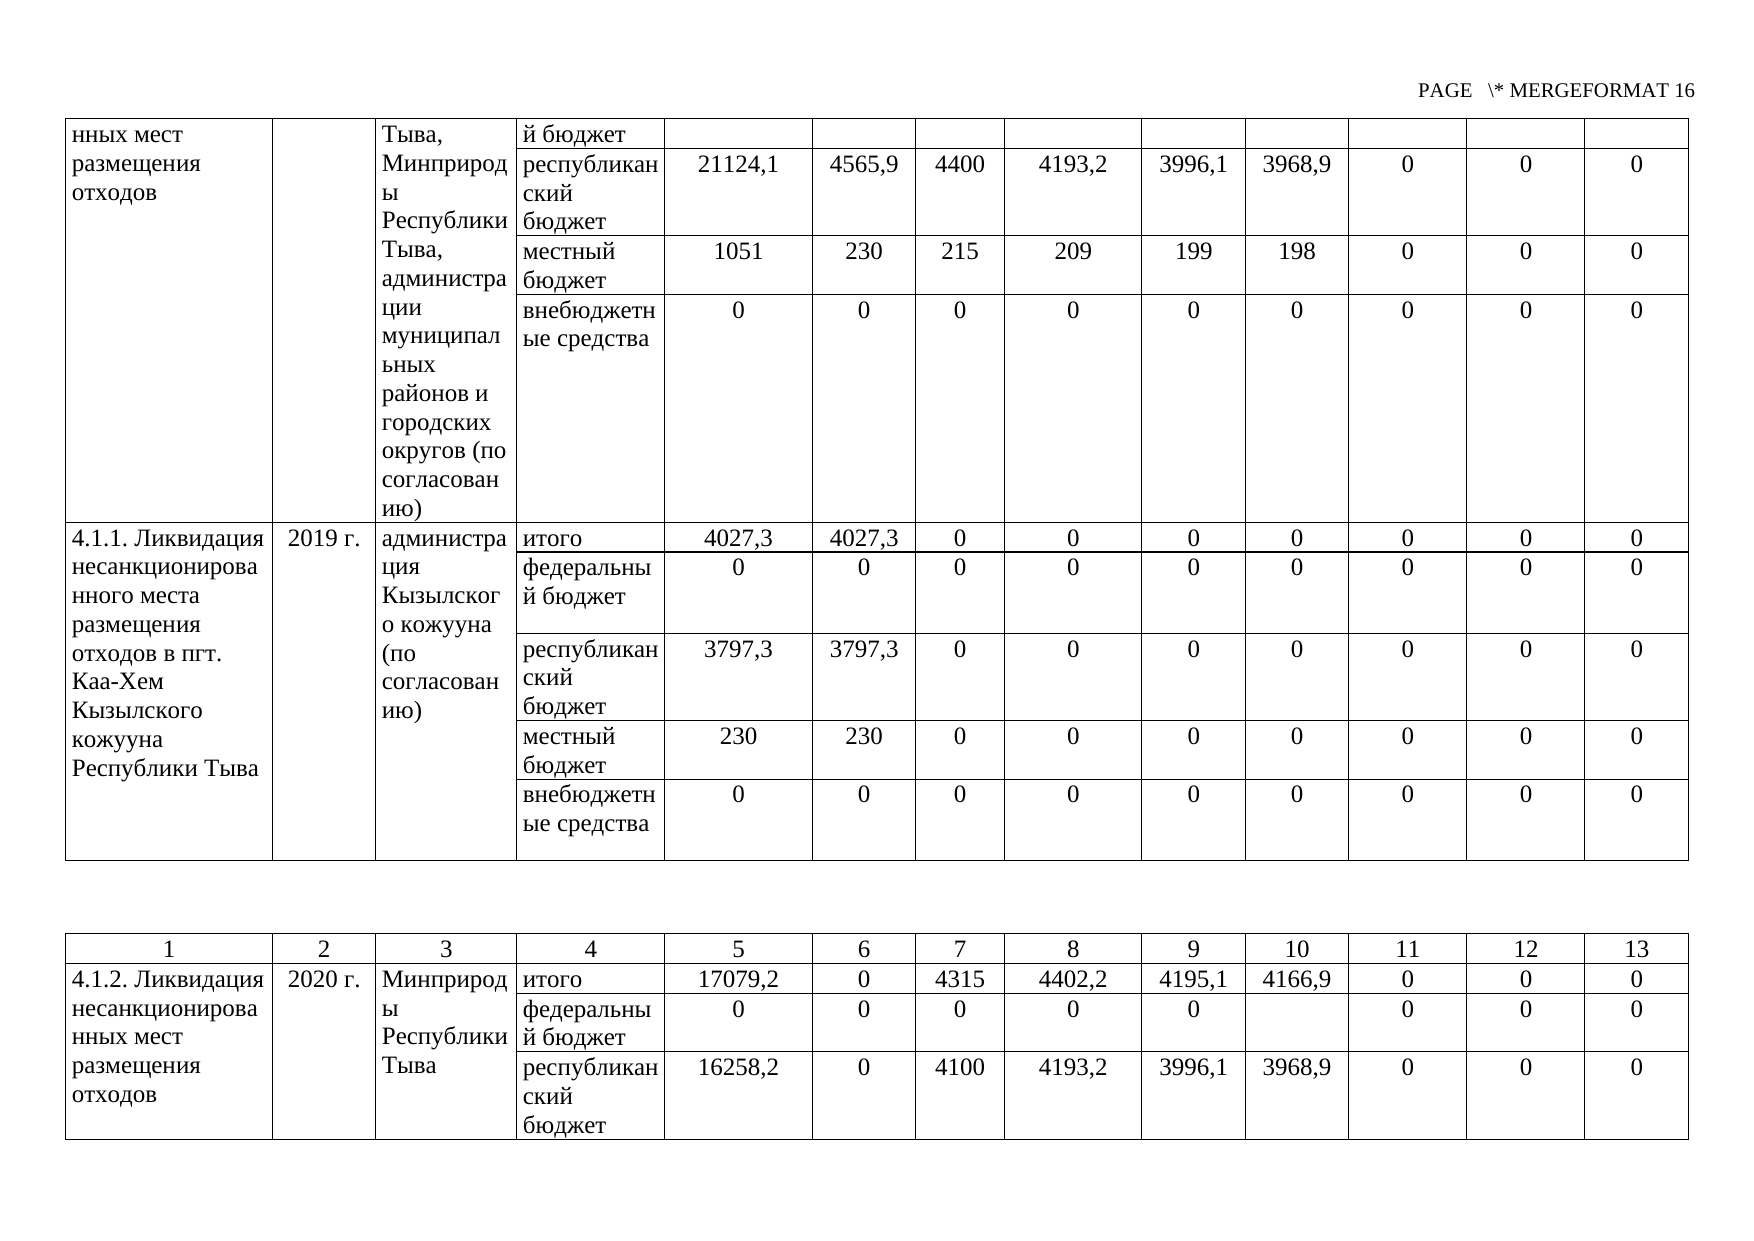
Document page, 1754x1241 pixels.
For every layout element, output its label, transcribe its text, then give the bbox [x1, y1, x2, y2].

table_cell 230 [813, 721, 915, 778]
table_cell 3996,1 [1142, 1052, 1245, 1138]
table_cell 209 [1005, 236, 1141, 294]
table_cell 0 [813, 295, 915, 522]
table_cell 4100 [916, 1052, 1004, 1138]
table_cell 4195,1 [1142, 964, 1245, 993]
table_cell 0 [813, 964, 915, 993]
table_cell 0 [813, 994, 915, 1051]
table_cell 0 [1585, 119, 1688, 148]
table_cell 0 [813, 553, 915, 633]
table_cell 0 [1585, 964, 1688, 993]
table_cell 0 [1142, 634, 1245, 720]
table_cell 0 [813, 119, 915, 148]
table_cell 4193,2 [1005, 149, 1141, 235]
table_cell 0 [1467, 964, 1584, 993]
table_header 8 [1005, 934, 1141, 963]
table_cell 0 [1349, 236, 1466, 294]
table_header 6 [813, 934, 915, 963]
table_cell местный бюджет [517, 721, 664, 778]
table_cell 0 [1246, 634, 1348, 720]
table_cell 0 [916, 553, 1004, 633]
table_cell 0 [1246, 523, 1348, 551]
table_cell 0 [916, 295, 1004, 522]
table_cell 3797,3 [665, 634, 812, 720]
table_header 11 [1349, 934, 1466, 963]
table_header 10 [1246, 934, 1348, 963]
table_cell 0 [916, 780, 1004, 860]
table_cell федеральный бюджет [517, 994, 664, 1051]
table_cell 0 [1005, 553, 1141, 633]
table_cell 0 [1142, 523, 1245, 551]
table_cell 0 [1005, 523, 1141, 551]
table_cell 4166,9 [1246, 964, 1348, 993]
table_cell 0 [1349, 634, 1466, 720]
table_cell 0 [665, 780, 812, 860]
table_cell 0 [1585, 1052, 1688, 1138]
table_cell 0 [1246, 780, 1348, 860]
table_cell 4315 [916, 964, 1004, 993]
table_cell 4027,3 [665, 523, 812, 551]
table_header 13 [1585, 934, 1688, 963]
table_cell 0 [1005, 721, 1141, 778]
table_cell 0 [1585, 721, 1688, 778]
table_header 4 [517, 934, 664, 963]
table_cell 0 [1467, 721, 1584, 778]
table_cell 0 [1467, 149, 1584, 235]
table_cell 0 [1005, 994, 1141, 1051]
table_header 9 [1142, 934, 1245, 963]
table_cell 3968,9 [1246, 1052, 1348, 1138]
table_cell 0 [1467, 634, 1584, 720]
table_cell 0 [1349, 149, 1466, 235]
table_cell республиканский бюджет [517, 1052, 664, 1138]
table_cell 0 [916, 119, 1004, 148]
table_cell 0 [813, 780, 915, 860]
table_cell 0 [1349, 1052, 1466, 1138]
table_cell 0 [1467, 119, 1584, 148]
table_cell местный бюджет [517, 236, 664, 294]
table_cell 0 [1005, 119, 1141, 148]
table_cell 0 [1467, 236, 1584, 294]
table_cell 0 [665, 994, 812, 1051]
table_cell 0 [1246, 295, 1348, 522]
table_cell администрация Кызылского кожууна (по согласованию) [376, 523, 516, 860]
table_cell 21124,1 [665, 149, 812, 235]
table_cell 4027,3 [813, 523, 915, 551]
table_header 7 [916, 934, 1004, 963]
table_cell 0 [1467, 780, 1584, 860]
table_cell 0 [1246, 721, 1348, 778]
table_cell внебюджетные средства [517, 780, 664, 860]
table_cell 0 [1349, 721, 1466, 778]
table_cell 4402,2 [1005, 964, 1141, 993]
table_cell 0 [916, 994, 1004, 1051]
table_cell 3797,3 [813, 634, 915, 720]
table_cell 0 [1467, 994, 1584, 1051]
table_cell 0 [665, 295, 812, 522]
table_cell 0 [916, 721, 1004, 778]
table_cell 16258,2 [665, 1052, 812, 1138]
table_cell Минприроды Республики Тыва [376, 964, 516, 1138]
table_cell 0 [1585, 149, 1688, 235]
table_cell 1051 [665, 236, 812, 294]
table_cell [1246, 994, 1348, 1051]
table_cell 0 [1005, 780, 1141, 860]
table_cell 0 [1142, 119, 1245, 148]
table_cell 0 [1467, 1052, 1584, 1138]
table_header 12 [1467, 934, 1584, 963]
table_cell 17079,2 [665, 964, 812, 993]
table_cell 0 [1142, 780, 1245, 860]
table_cell 0 [1142, 994, 1245, 1051]
table_cell 0 [1349, 994, 1466, 1051]
table_cell 0 [1467, 295, 1584, 522]
table_cell 0 [1142, 295, 1245, 522]
table_cell республиканский бюджет [517, 149, 664, 235]
table_cell 3968,9 [1246, 149, 1348, 235]
table_cell 0 [1349, 523, 1466, 551]
table_cell федеральный бюджет [517, 119, 664, 148]
table_header 5 [665, 934, 812, 963]
table_cell 0 [1349, 780, 1466, 860]
table_cell 230 [813, 236, 915, 294]
table_cell 4565,9 [813, 149, 915, 235]
table_cell 0 [1585, 523, 1688, 551]
table_cell 0 [665, 553, 812, 633]
table_cell 0 [1349, 119, 1466, 148]
table_cell 0 [1246, 119, 1348, 148]
table_cell федеральный бюджет [517, 553, 664, 633]
table_cell внебюджетные средства [517, 295, 664, 522]
table_cell 0 [1585, 634, 1688, 720]
table_cell 0 [916, 634, 1004, 720]
table_cell 2020 г. [273, 964, 375, 1138]
table_cell 0 [1467, 523, 1584, 551]
table_cell 215 [916, 236, 1004, 294]
table_cell 0 [1349, 964, 1466, 993]
table_cell республиканский бюджет [517, 634, 664, 720]
table_cell 0 [1005, 634, 1141, 720]
table_cell итого [517, 523, 664, 551]
table_header 3 [376, 934, 516, 963]
table_cell 0 [1349, 295, 1466, 522]
table_cell 0 [1585, 553, 1688, 633]
table_cell 0 [1246, 553, 1348, 633]
table_cell 4.1.2. Ликвидация несанкционированных мест размещения отходов [66, 964, 272, 1138]
table_cell 198 [1246, 236, 1348, 294]
table_cell 0 [1005, 295, 1141, 522]
table_cell 0 [665, 119, 812, 148]
table_header 1 [66, 934, 272, 963]
table_cell итого [517, 964, 664, 993]
table_cell 199 [1142, 236, 1245, 294]
table_cell 4193,2 [1005, 1052, 1141, 1138]
table_cell 0 [1142, 553, 1245, 633]
table_cell 0 [1585, 236, 1688, 294]
table_cell 230 [665, 721, 812, 778]
table_cell 0 [813, 1052, 915, 1138]
table_cell 4400 [916, 149, 1004, 235]
table_cell 4.1.1. Ликвидация несанкционированного места размещения отходов в пгт. Каа-Хем Кызылского кожууна Республики Тыва [66, 523, 272, 860]
table_cell 0 [1349, 553, 1466, 633]
table_cell 3996,1 [1142, 149, 1245, 235]
table_cell 0 [916, 523, 1004, 551]
table_cell 2019 г. [273, 523, 375, 860]
table_cell 0 [1585, 780, 1688, 860]
table_cell 0 [1585, 295, 1688, 522]
table_cell 0 [1142, 721, 1245, 778]
table_cell 0 [1467, 553, 1584, 633]
table_header 2 [273, 934, 375, 963]
table_cell 0 [1585, 994, 1688, 1051]
